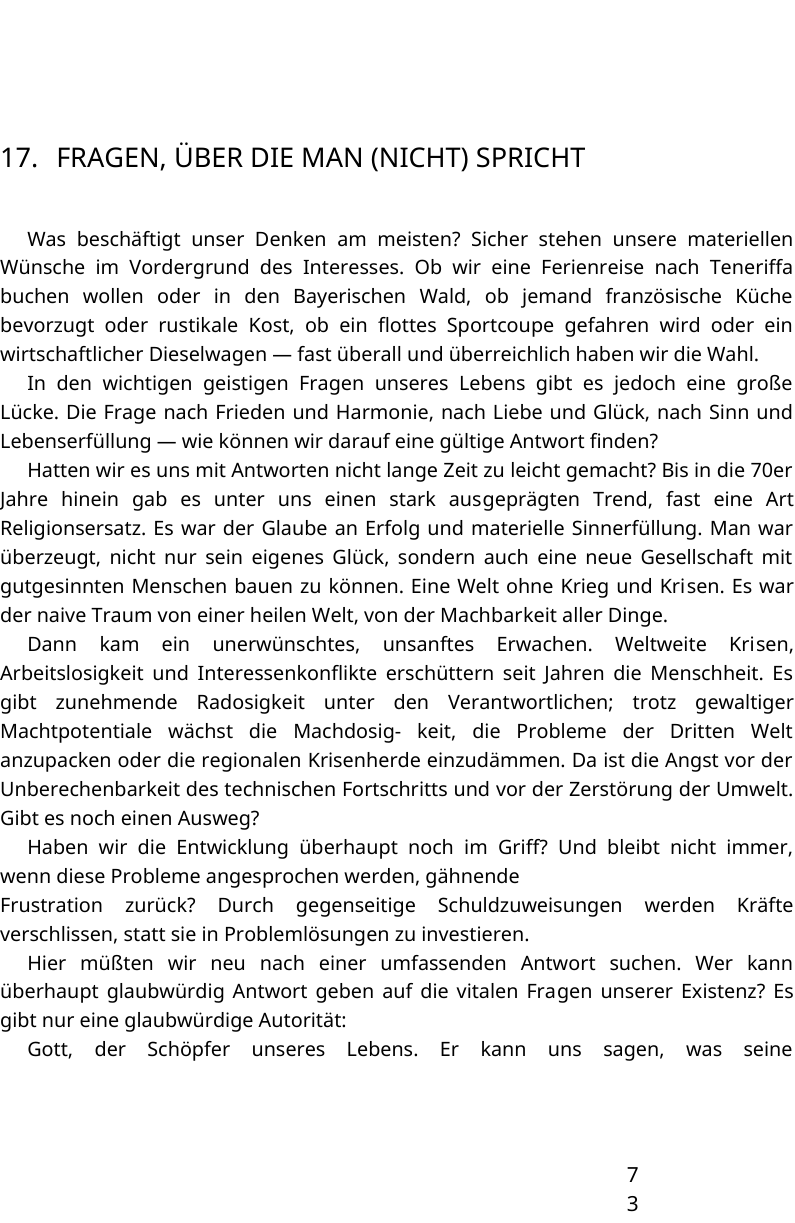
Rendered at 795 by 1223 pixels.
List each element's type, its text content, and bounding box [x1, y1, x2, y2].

text Dann kam ein unerwünschtes, unsanftes Erwachen. Weltweite Krisen, Arbeitslosigkeit und Interessenkonflikte erschüttern seit Jahren die Menschheit. Es gibt zunehmende Radosigkeit unter den Verantwortlichen; trotz gewaltiger Machtpotentiale wächst die Machdosig- keit, die Probleme der Dritten Welt anzupacken oder die regionalen Krisenherde einzudämmen. Da ist die Angst vor der Unberechenbarkeit des technischen Fortschritts und vor der Zerstörung der Umwelt. Gibt es noch einen Ausweg? [0, 628, 794, 831]
text Was beschäftigt unser Denken am meisten? Sicher stehen unsere materiellen Wünsche im Vordergrund des Interesses. Ob wir eine Ferienreise nach Teneriffa buchen wollen oder in den Bayerischen Wald, ob jemand französische Küche bevorzugt oder rustikale Kost, ob ein flottes Sportcoupe gefahren wird oder ein wirtschaftlicher Dieselwagen — fast überall und überreichlich haben wir die Wahl. [0, 223, 794, 368]
text In den wichtigen geistigen Fragen unseres Lebens gibt es jedoch eine große Lücke. Die Frage nach Frieden und Harmonie, nach Liebe und Glück, nach Sinn und Lebenserfüllung — wie können wir darauf eine gültige Antwort finden? [0, 368, 794, 454]
text Hatten wir es uns mit Antworten nicht lange Zeit zu leicht gemacht? Bis in die 70er Jahre hinein gab es unter uns einen stark ausgeprägten Trend, fast eine Art Religionsersatz. Es war der Glaube an Erfolg und materielle Sinnerfüllung. Man war überzeugt, nicht nur sein eigenes Glück, sondern auch eine neue Gesellschaft mit gutgesinnten Menschen bauen zu können. Eine Welt ohne Krieg und Krisen. Es war der naive Traum von einer heilen Welt, von der Machbarkeit aller Dinge. [0, 454, 794, 628]
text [0, 1034, 794, 1063]
text Frustration zurück? Durch gegenseitige Schuldzuweisungen werden Kräfte verschlissen, statt sie in Problemlösungen zu investieren. [0, 889, 794, 947]
text Hier müßten wir neu nach einer umfassenden Antwort suchen. Wer kann überhaupt glaubwürdig Antwort geben auf die vitalen Fragen unserer Existenz? Es gibt nur eine glaubwürdige Autorität: [0, 947, 794, 1034]
text Haben wir die Entwicklung überhaupt noch im Griff? Und bleibt nicht immer, wenn diese Probleme angesprochen werden, gähnende [0, 831, 794, 889]
subtitle FRAGEN, ÜBER DIE MAN (NICHT) SPRICHT [0, 139, 794, 174]
